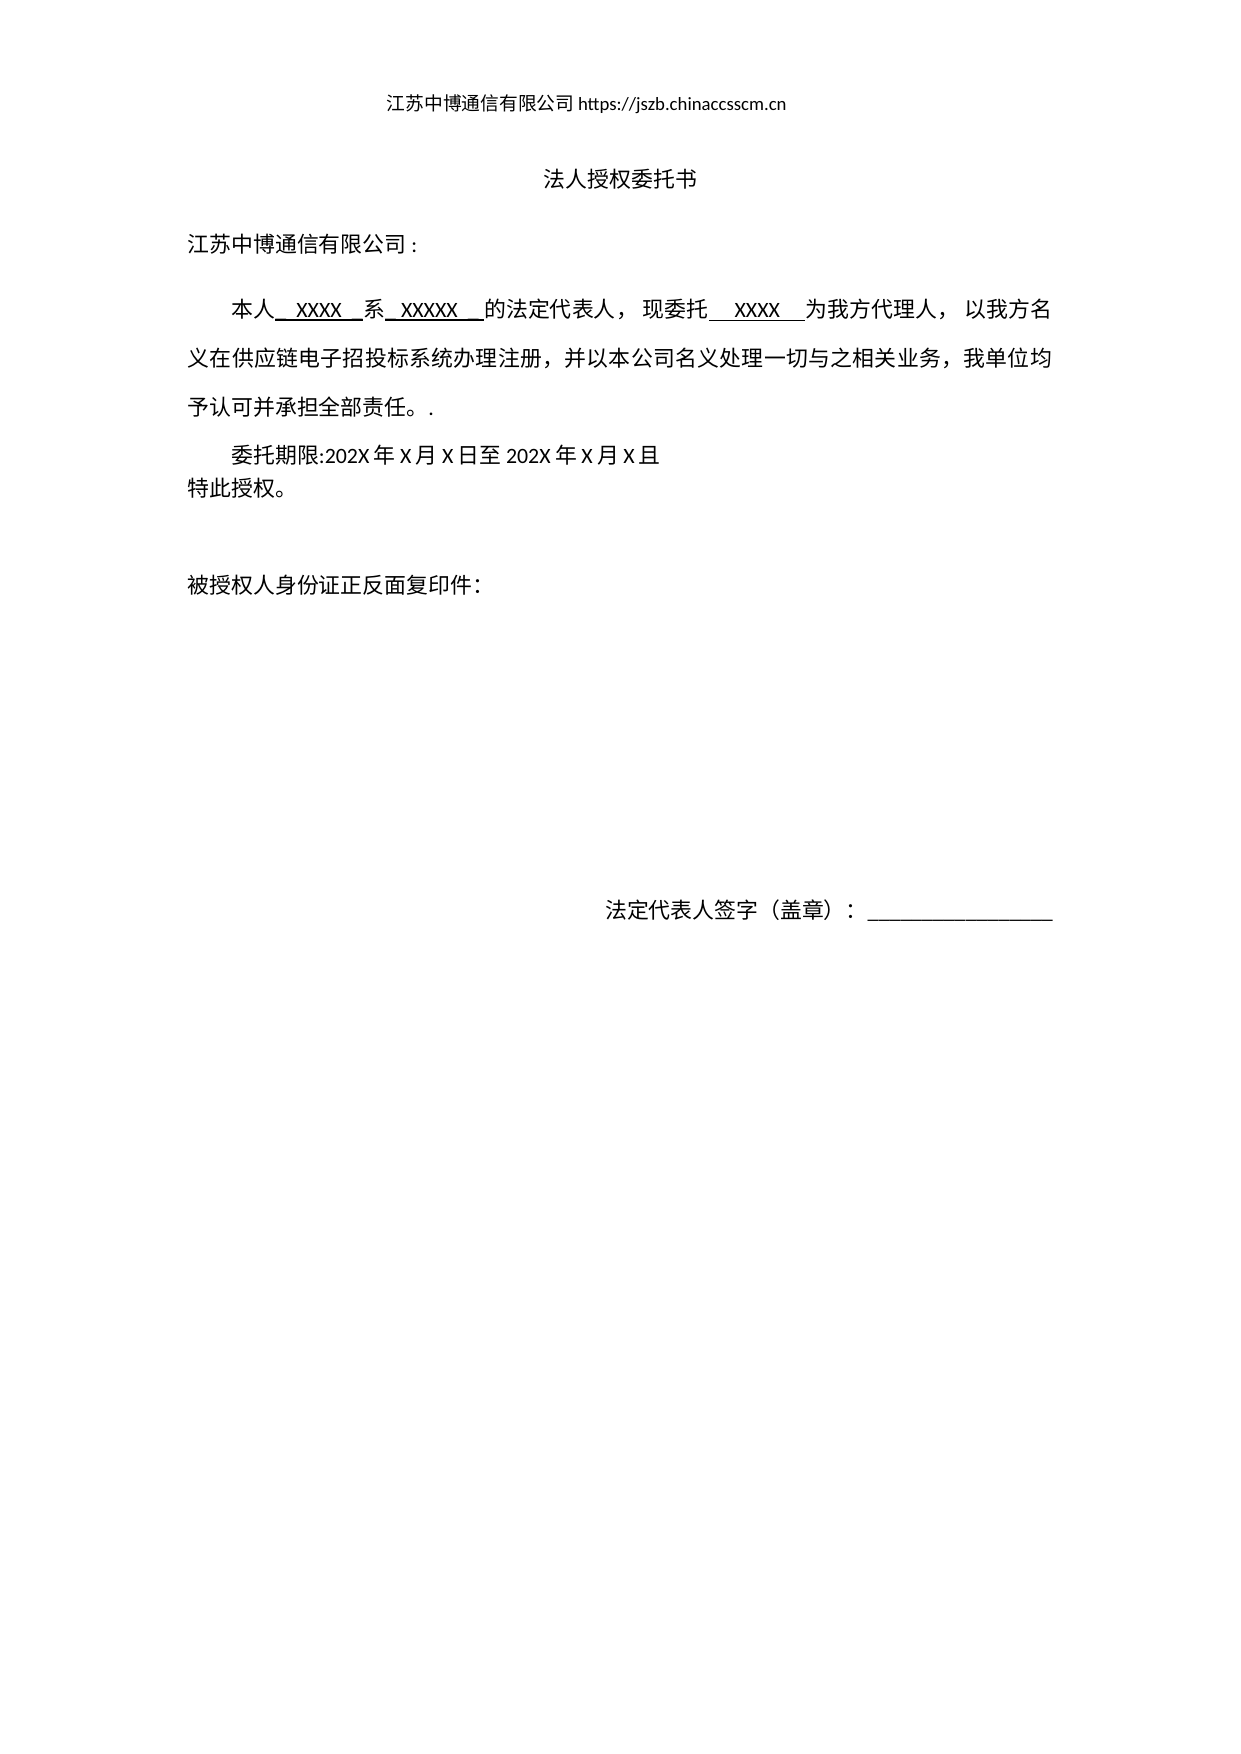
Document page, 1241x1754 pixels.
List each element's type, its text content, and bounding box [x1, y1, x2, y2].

text 特此授权。 [187, 470, 1053, 503]
text 被授权人身份证正反面复印件： [187, 568, 1053, 600]
text 江苏中博通信有限公司 : [187, 227, 1053, 259]
text 委托期限:202X年X月X日至202X年X月X且 [187, 438, 1053, 470]
text 法定代表人签字（盖章）：_________________ [187, 893, 1053, 925]
text 本人_ XXXX _系_ XXXXX _ 的法定代表人， 现委托 XXXX 为我方代理人， 以我方名义在供应链电子招投标系统办理注册，并以本公司名义处理一切与之相关业务，我单位均予认可并承担全部责任。. [187, 292, 1053, 422]
text 法人授权委托书 [187, 162, 1053, 194]
